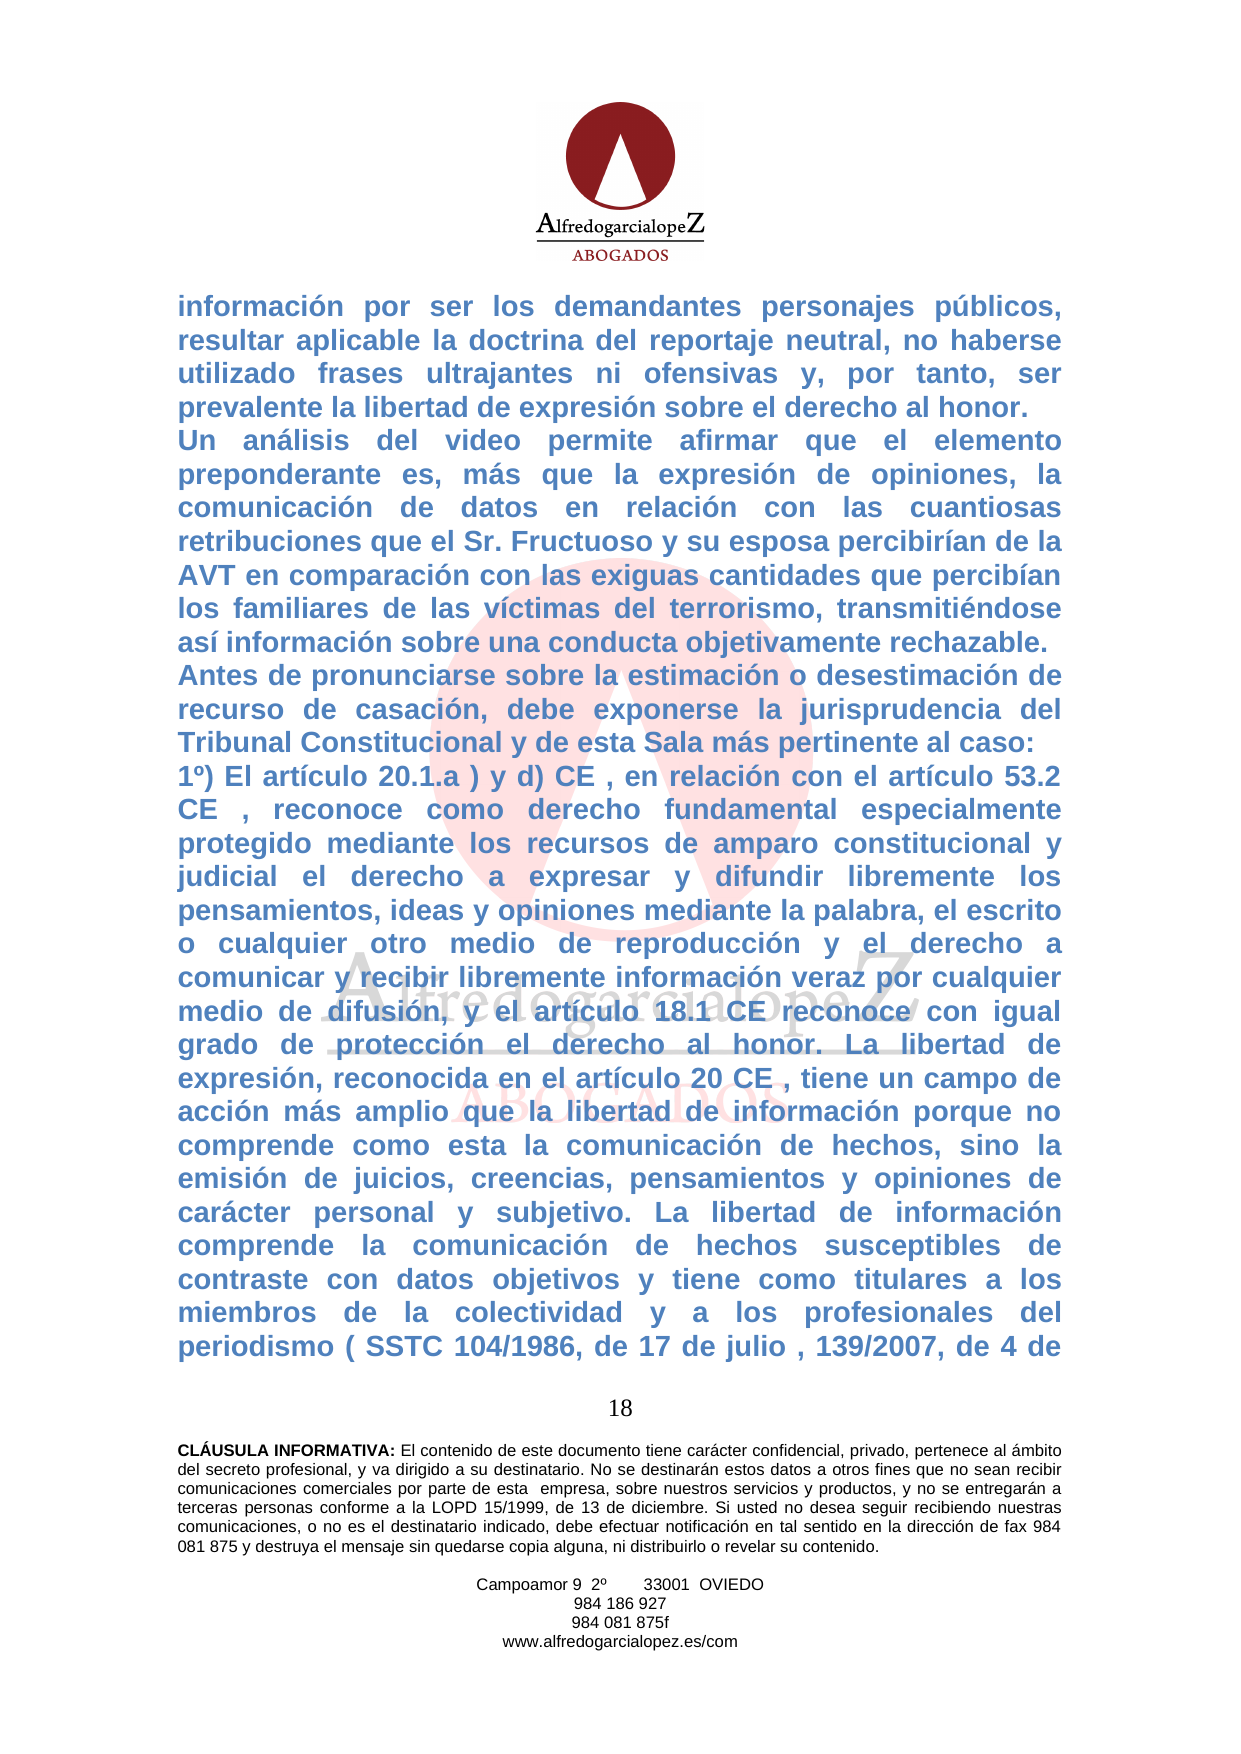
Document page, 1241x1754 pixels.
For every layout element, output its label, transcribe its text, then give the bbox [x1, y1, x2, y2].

text Un análisis del video permite afirmar que el elemento preponderante es, más que la expresión de opiniones, la comunicación de datos en relación con las cuantiosas retribuciones que el Sr. Fructuoso y su esposa percibirían de la AVT en comparación con las exiguas cantidades que percibían los familiares de las víctimas del terrorismo, transmitiéndose así información sobre una conducta objetivamente rechazable. [177, 423, 1063, 658]
picture [535, 102, 705, 261]
text Antes de pronunciarse sobre la estimación o desestimación de recurso de casación, debe exponerse la jurisprudencia del Tribunal Constitucional y de esta Sala más pertinente al caso: [177, 658, 1063, 759]
